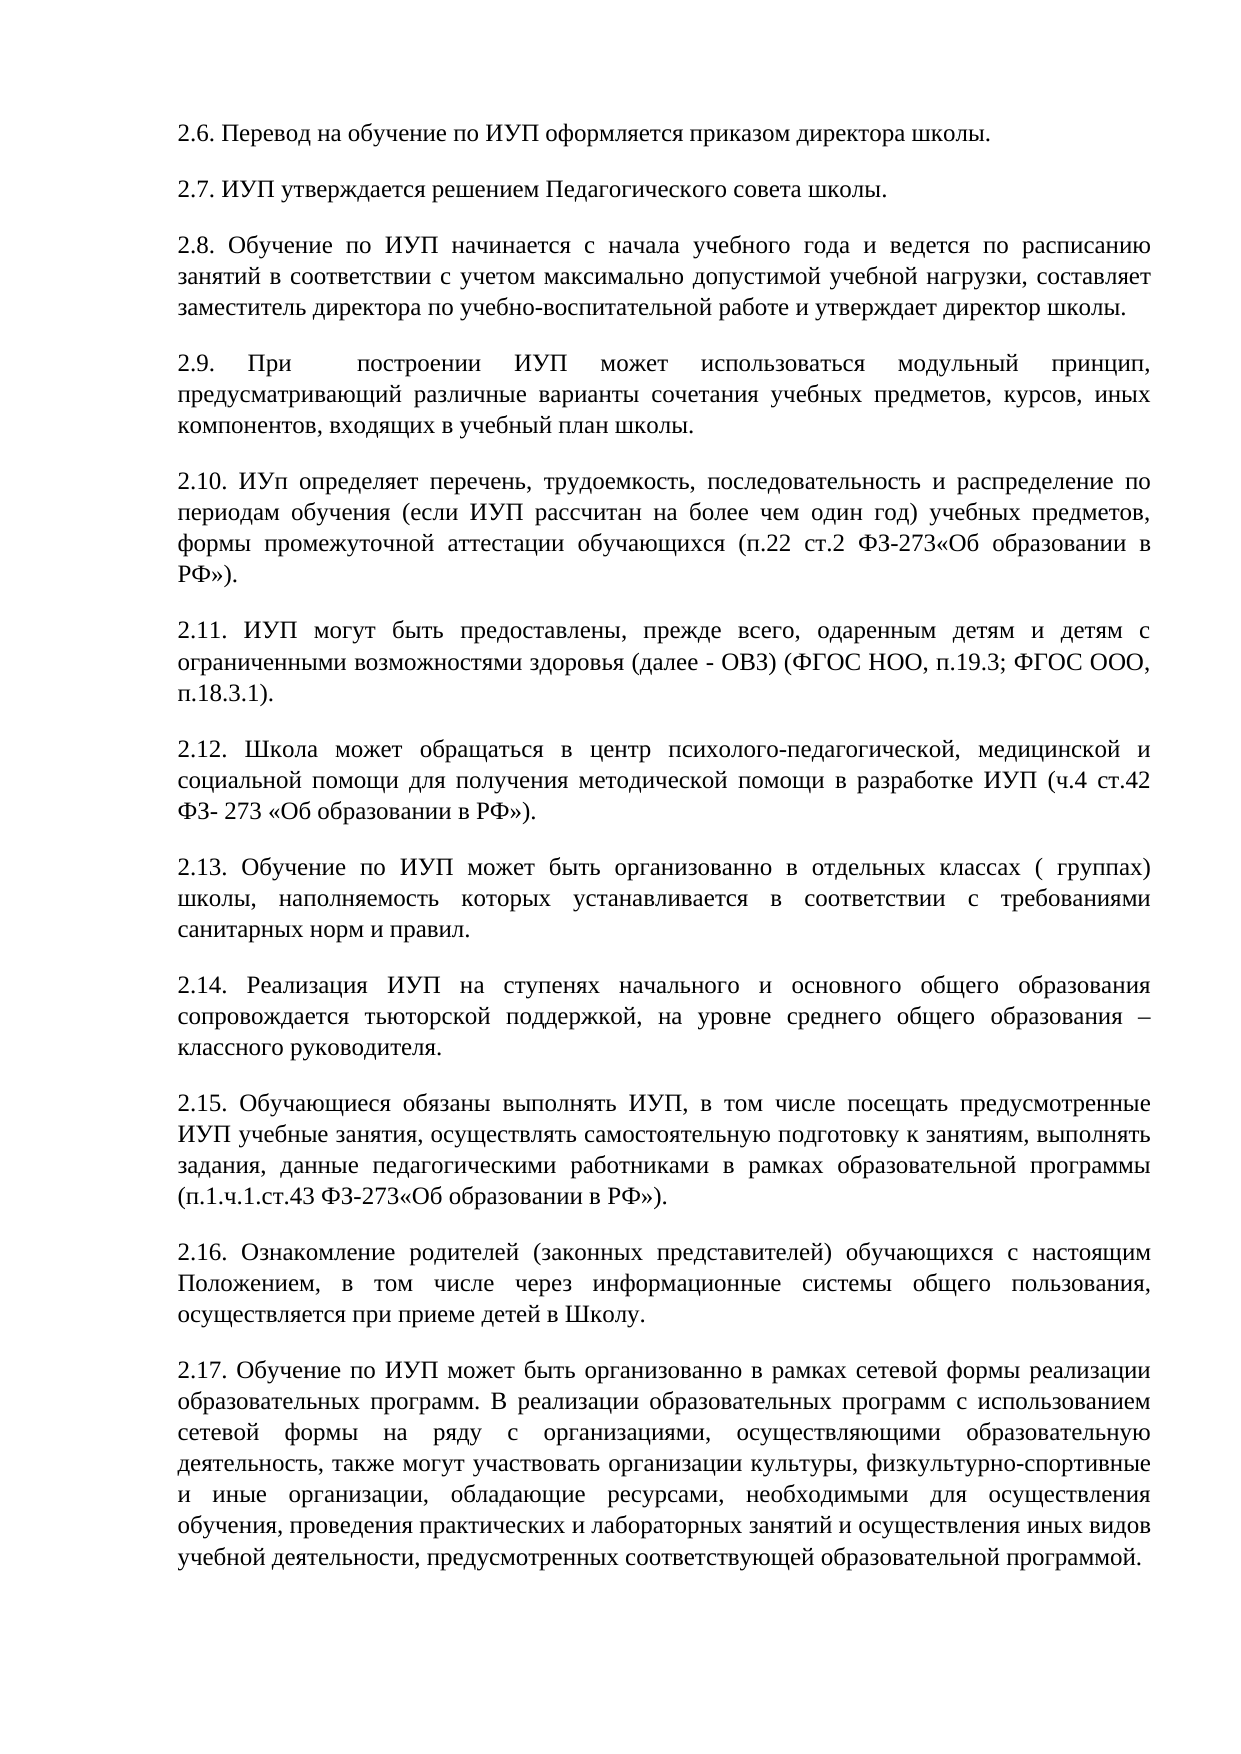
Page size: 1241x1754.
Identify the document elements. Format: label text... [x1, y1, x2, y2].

text 2.14. Реализация ИУП на ступенях начального и основного общего образования сопровождается тьюторской поддержкой, на уровне среднего общего образования – классного руководителя. [177, 970, 1152, 1061]
text 2.15. Обучающиеся обязаны выполнять ИУП, в том числе посещать предусмотренные ИУП учебные занятия, осуществлять самостоятельную подготовку к занятиям, выполнять задания, данные педагогическими работниками в рамках образовательной программы (п.1.ч.1.ст.43 ФЗ-273«Об образовании в РФ»). [177, 1088, 1152, 1210]
text 2.6. Перевод на обучение по ИУП оформляется приказом директора школы. [177, 118, 1152, 147]
text 2.10. ИУп определяет перечень, трудоемкость, последовательность и распределение по периодам обучения (если ИУП рассчитан на более чем один год) учебных предметов, формы промежуточной аттестации обучающихся (п.22 ст.2 ФЗ-273«Об образовании в РФ»). [177, 466, 1152, 588]
text 2.17. Обучение по ИУП может быть организованно в рамках сетевой формы реализации образовательных программ. В реализации образовательных программ с использованием сетевой формы на ряду с организациями, осуществляющими образовательную деятельность, также могут участвовать организации культуры, физкультурно-спортивные и иные организации, обладающие ресурсами, необходимыми для осуществления обучения, проведения практических и лабораторных занятий и осуществления иных видов учебной деятельности, предусмотренных соответствующей образовательной программой. [177, 1355, 1152, 1570]
text 2.8. Обучение по ИУП начинается с начала учебного года и ведется по расписанию занятий в соответствии с учетом максимально допустимой учебной нагрузки, составляет заместитель директора по учебно-воспитательной работе и утверждает директор школы. [177, 230, 1152, 321]
text 2.9. При построении ИУП может использоваться модульный принцип, предусматривающий различные варианты сочетания учебных предметов, курсов, иных компонентов, входящих в учебный план школы. [177, 348, 1152, 439]
text 2.11. ИУП могут быть предоставлены, прежде всего, одаренным детям и детям с ограниченными возможностями здоровья (далее - ОВЗ) (ФГОС НОО, п.19.3; ФГОС ООО, п.18.3.1). [177, 616, 1152, 706]
text 2.13. Обучение по ИУП может быть организованно в отдельных классах ( группах) школы, наполняемость которых устанавливается в соответствии с требованиями санитарных норм и правил. [177, 852, 1152, 943]
text 2.12. Школа может обращаться в центр психолого-педагогической, медицинской и социальной помощи для получения методической помощи в разработке ИУП (ч.4 ст.42 ФЗ- 273 «Об образовании в РФ»). [177, 734, 1152, 824]
text 2.16. Ознакомление родителей (законных представителей) обучающихся с настоящим Положением, в том числе через информационные системы общего пользования, осуществляется при приеме детей в Школу. [177, 1237, 1152, 1328]
text 2.7. ИУП утверждается решением Педагогического совета школы. [177, 174, 1152, 203]
